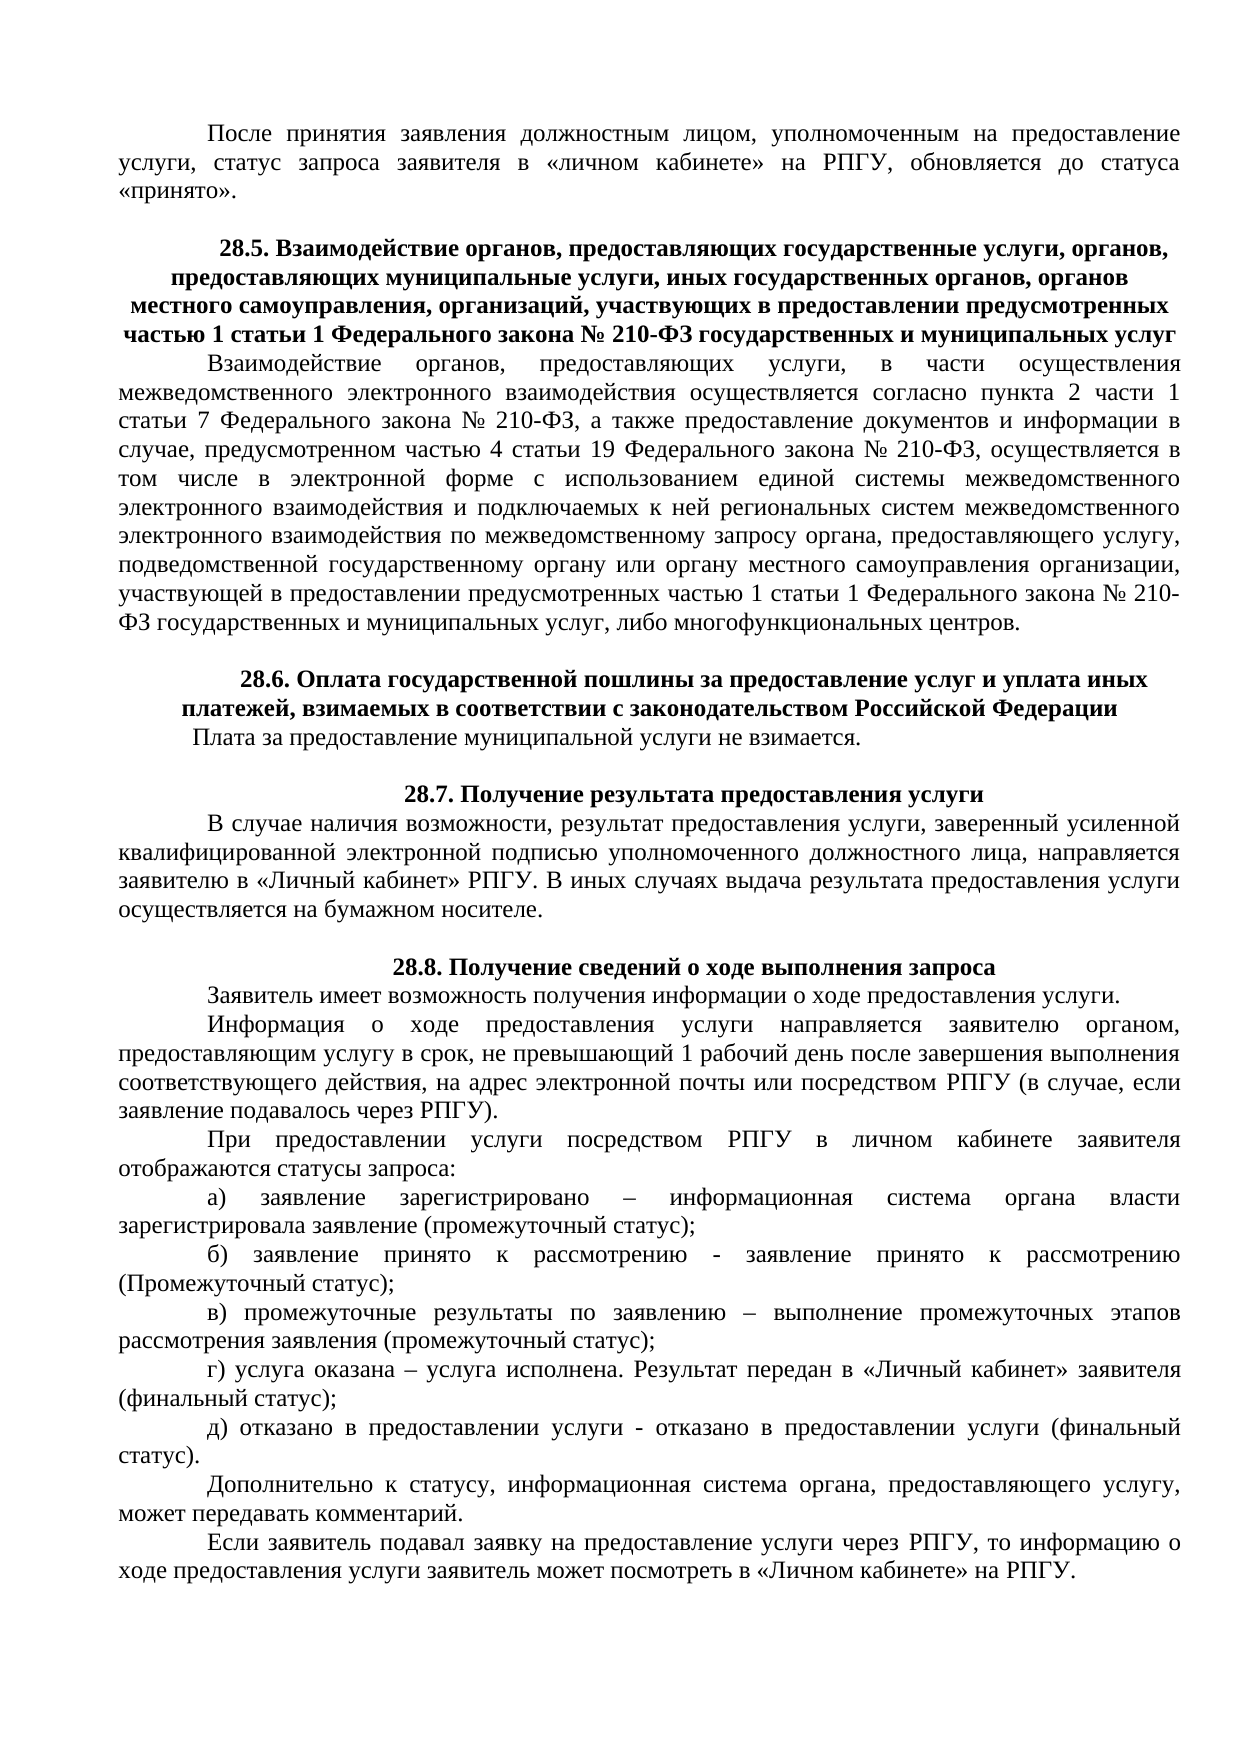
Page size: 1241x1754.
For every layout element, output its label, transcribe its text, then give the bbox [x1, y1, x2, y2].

text Если заявитель подавал заявку на предоставление услуги через РПГУ, то информацию о ходе предоставления услуги заявитель может посмотреть в «Личном кабинете» на РПГУ. [118, 1527, 1181, 1584]
text 28.6. Оплата государственной пошлины за предоставление услуг и уплата иных платежей, взимаемых в соответствии с законодательством Российской Федерации [118, 664, 1181, 722]
text Заявитель имеет возможность получения информации о ходе предоставления услуги. [118, 981, 1181, 1009]
text Взаимодействие органов, предоставляющих услуги, в части осуществления межведомственного электронного взаимодействия осуществляется согласно пункта 2 части 1 статьи 7 Федерального закона № 210-ФЗ, а также предоставление документов и информации в случае, предусмотренном частью 4 статьи 19 Федерального закона № 210-ФЗ, осуществляется в том числе в электронной форме с использованием единой системы межведомственного электронного взаимодействия и подключаемых к ней региональных систем межведомственного электронного взаимодействия по межведомственному запросу органа, предоставляющего услугу, подведомственной государственному органу или органу местного самоуправления организации, участвующей в предоставлении предусмотренных частью 1 статьи 1 Федерального закона № 210- ФЗ государственных и муниципальных услуг, либо многофункциональных центров. [118, 348, 1181, 636]
text д) отказано в предоставлении услуги - отказано в предоставлении услуги (финальный статус). [118, 1412, 1181, 1469]
text Дополнительно к статусу, информационная система органа, предоставляющего услугу, может передавать комментарий. [118, 1469, 1181, 1527]
text При предоставлении услуги посредством РПГУ в личном кабинете заявителя отображаются статусы запроса: [118, 1124, 1181, 1182]
text 28.5. Взаимодействие органов, предоставляющих государственные услуги, органов, предоставляющих муниципальные услуги, иных государственных органов, органов местного самоуправления, организаций, участвующих в предоставлении предусмотренных частью 1 статьи 1 Федерального закона № 210-ФЗ государственных и муниципальных услуг [118, 233, 1181, 348]
text г) услуга оказана – услуга исполнена. Результат передан в «Личный кабинет» заявителя (финальный статус); [118, 1354, 1181, 1412]
text в) промежуточные результаты по заявлению – выполнение промежуточных этапов рассмотрения заявления (промежуточный статус); [118, 1297, 1181, 1354]
text 28.7. Получение результата предоставления услуги [118, 779, 1181, 808]
text После принятия заявления должностным лицом, уполномоченным на предоставление услуги, статус запроса заявителя в «личном кабинете» на РПГУ, обновляется до статуса «принято». [118, 118, 1181, 204]
text Плата за предоставление муниципальной услуги не взимается. [118, 722, 1181, 751]
text В случае наличия возможности, результат предоставления услуги, заверенный усиленной квалифицированной электронной подписью уполномоченного должностного лица, направляется заявителю в «Личный кабинет» РПГУ. В иных случаях выдача результата предоставления услуги осуществляется на бумажном носителе. [118, 808, 1181, 923]
text 28.8. Получение сведений о ходе выполнения запроса [118, 952, 1181, 981]
text б) заявление принято к рассмотрению - заявление принято к рассмотрению (Промежуточный статус); [118, 1239, 1181, 1297]
text Информация о ходе предоставления услуги направляется заявителю органом, предоставляющим услугу в срок, не превышающий 1 рабочий день после завершения выполнения соответствующего действия, на адрес электронной почты или посредством РПГУ (в случае, если заявление подавалось через РПГУ). [118, 1009, 1181, 1124]
text а) заявление зарегистрировано – информационная система органа власти зарегистрировала заявление (промежуточный статус); [118, 1182, 1181, 1239]
